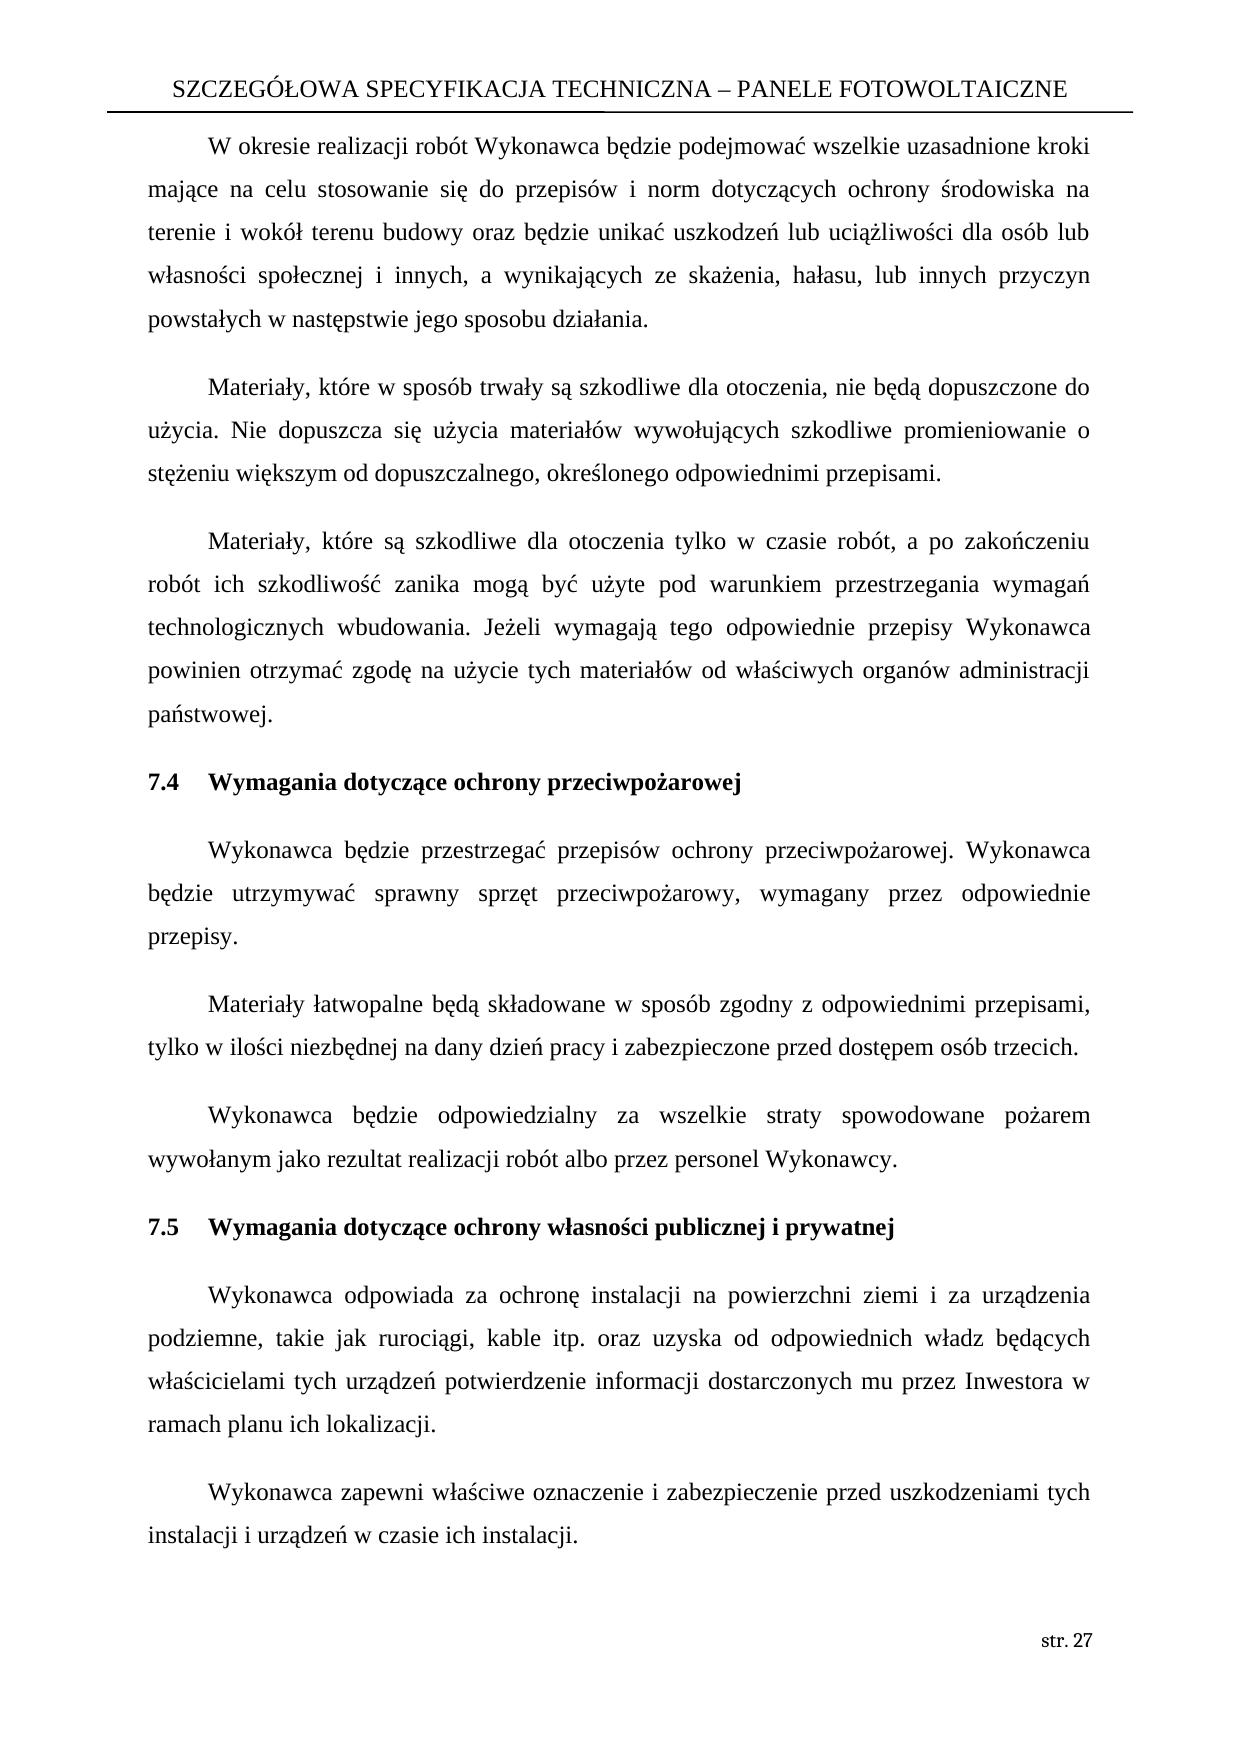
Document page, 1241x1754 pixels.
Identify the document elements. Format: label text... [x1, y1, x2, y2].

subtitle Wymagania dotyczące ochrony własności publicznej i prywatnej [148, 1212, 1093, 1241]
text Wykonawca zapewni właściwe oznaczenie i zabezpieczenie przed uszkodzeniami tych instalacji i urządzeń w czasie ich instalacji. [148, 1477, 1091, 1549]
text Wykonawca będzie przestrzegać przepisów ochrony przeciwpożarowej. Wykonawca będzie utrzymywać sprawny sprzęt przeciwpożarowy, wymagany przez odpowiednie przepisy. [148, 835, 1091, 950]
text W okresie realizacji robót Wykonawca będzie podejmować wszelkie uzasadnione kroki mające na celu stosowanie się do przepisów i norm dotyczących ochrony środowiska na terenie i wokół terenu budowy oraz będzie unikać uszkodzeń lub uciążliwości dla osób lub własności społecznej i innych, a wynikających ze skażenia, hałasu, lub innych przyczyn powstałych w następstwie jego sposobu działania. [148, 131, 1091, 332]
text Materiały łatwopalne będą składowane w sposób zgodny z odpowiednimi przepisami, tylko w ilości niezbędnej na dany dzień pracy i zabezpieczone przed dostępem osób trzecich. [148, 989, 1091, 1061]
text Wykonawca odpowiada za ochronę instalacji na powierzchni ziemi i za urządzenia podziemne, takie jak rurociągi, kable itp. oraz uzyska od odpowiednich władz będących właścicielami tych urządzeń potwierdzenie informacji dostarczonych mu przez Inwestora w ramach planu ich lokalizacji. [148, 1280, 1091, 1438]
text Materiały, które są szkodliwe dla otoczenia tylko w czasie robót, a po zakończeniu robót ich szkodliwość zanika mogą być użyte pod warunkiem przestrzegania wymagań technologicznych wbudowania. Jeżeli wymagają tego odpowiednie przepisy Wykonawca powinien otrzymać zgodę na użycie tych materiałów od właściwych organów administracji państwowej. [148, 526, 1091, 727]
text Materiały, które w sposób trwały są szkodliwe dla otoczenia, nie będą dopuszczone do użycia. Nie dopuszcza się użycia materiałów wywołujących szkodliwe promieniowanie o stężeniu większym od dopuszczalnego, określonego odpowiednimi przepisami. [148, 372, 1091, 487]
text Wykonawca będzie odpowiedzialny za wszelkie straty spowodowane pożarem wywołanym jako rezultat realizacji robót albo przez personel Wykonawcy. [148, 1101, 1091, 1172]
subtitle Wymagania dotyczące ochrony przeciwpożarowej [148, 767, 1093, 796]
